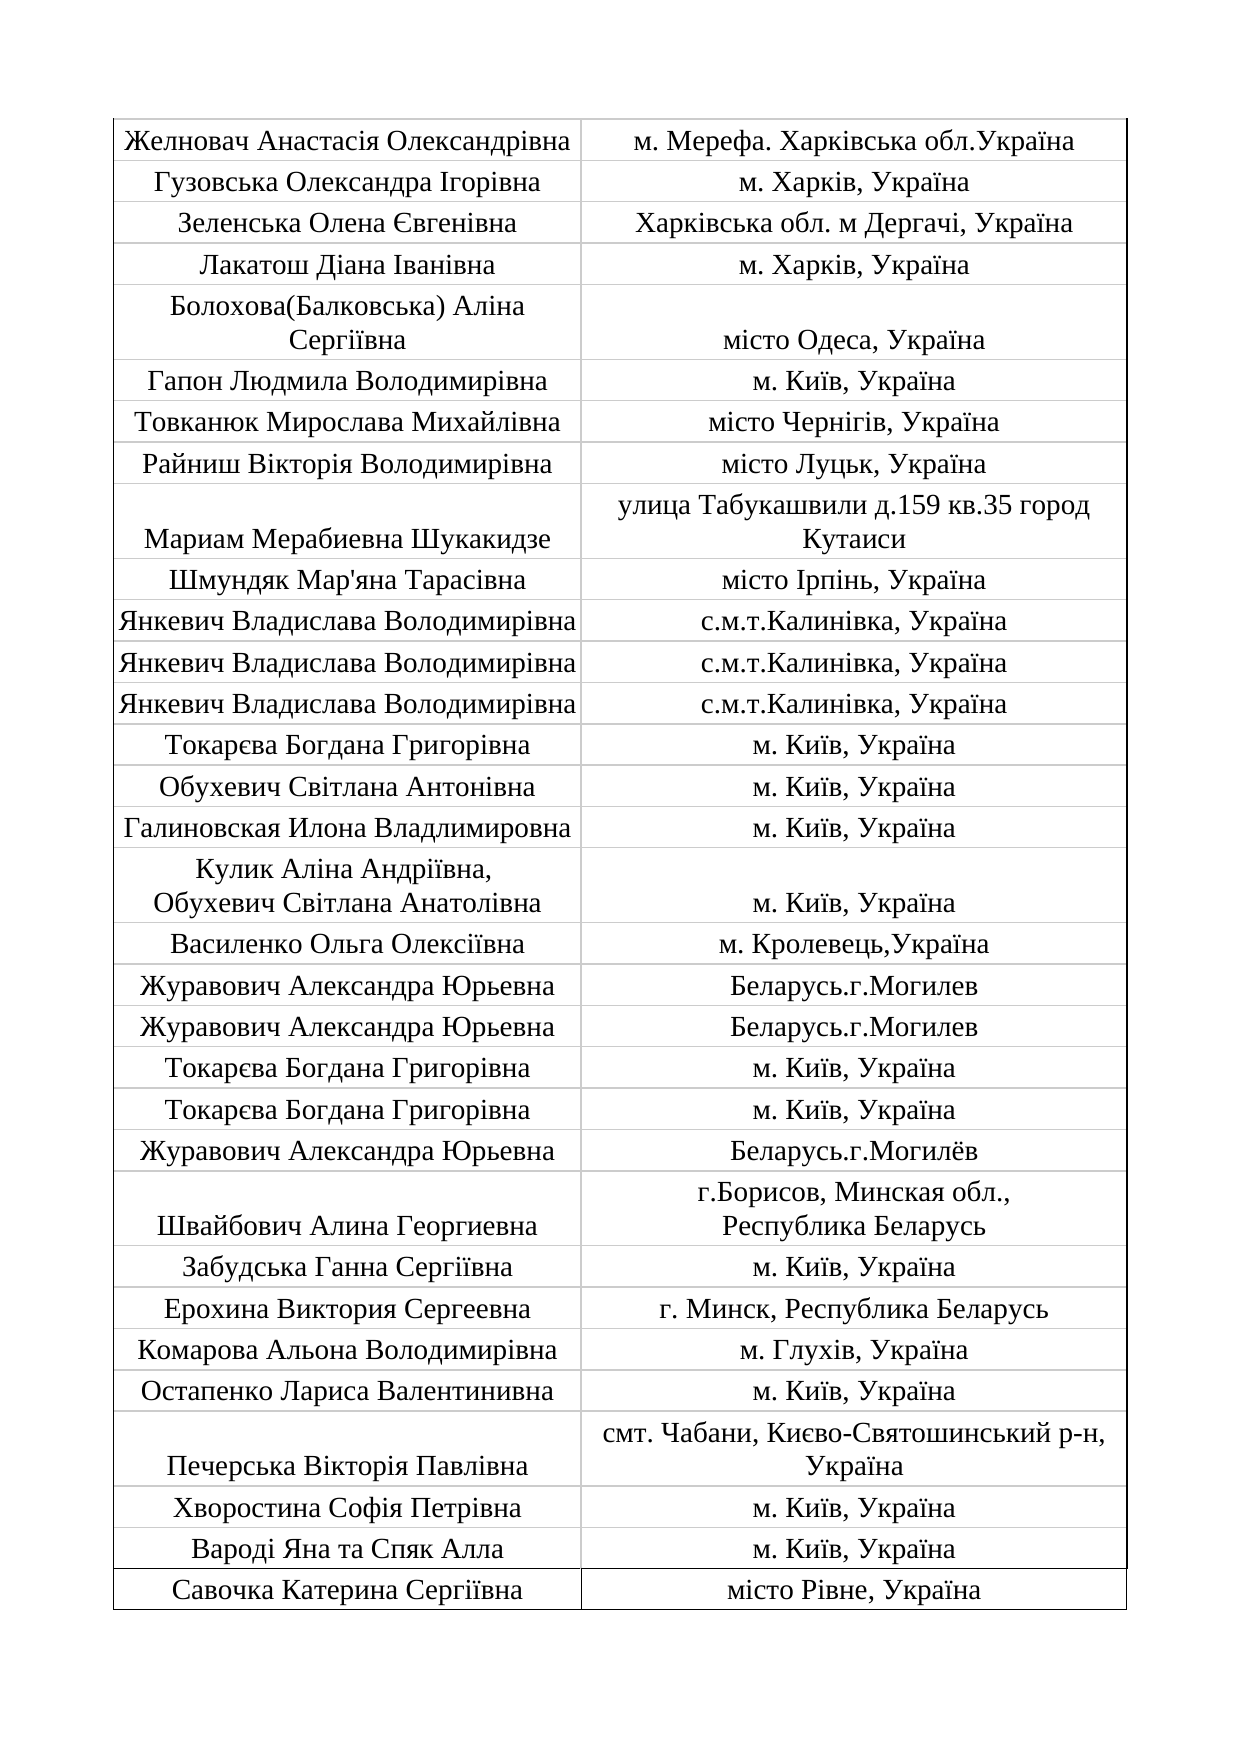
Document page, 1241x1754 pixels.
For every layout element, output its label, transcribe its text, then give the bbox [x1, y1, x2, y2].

table_cell місто Чернігів, Україна [582, 401, 1126, 441]
table_cell м. Кролевець,Україна [582, 923, 1126, 963]
table_cell Гузовська Олександра Ігорівна [114, 161, 580, 201]
table_cell Обухевич Світлана Антонівна [114, 766, 580, 806]
table_cell м. Київ, Україна [582, 725, 1126, 764]
table_cell улица Табукашвили д.159 кв.35 город Кутаиси [582, 484, 1126, 557]
table_cell м. Київ, Україна [582, 1047, 1126, 1087]
table_cell Болохова(Балковська) Аліна Сергіївна [114, 285, 580, 358]
table_cell м. Київ, Україна [582, 1487, 1126, 1526]
table_cell Забудська Ганна Сергіївна [114, 1246, 580, 1286]
table_cell м. Харків, Україна [582, 161, 1126, 201]
table_cell місто Луцьк, Україна [582, 443, 1126, 482]
table_cell Остапенко Лариса Валентинивна [114, 1371, 580, 1410]
table_cell г.Борисов, Минская обл., Республика Беларусь [582, 1172, 1126, 1245]
table_cell Василенко Ольга Олексіївна [114, 923, 580, 963]
table_cell м. Глухів, Україна [582, 1329, 1126, 1369]
table_cell Мариам Мерабиевна Шукакидзе [114, 484, 580, 557]
table_cell Хворостина Софія Петрівна [114, 1487, 580, 1526]
table_cell Комарова Альона Володимирівна [114, 1329, 580, 1369]
table_cell Лакатош Діана Іванівна [114, 244, 580, 283]
table_cell Журавович Александра Юрьевна [114, 965, 580, 1004]
table_cell Токарєва Богдана Григорівна [114, 1047, 580, 1087]
table_cell місто Одеса, Україна [582, 285, 1126, 358]
table_cell м. Київ, Україна [582, 766, 1126, 806]
table_cell Янкевич Владислава Володимирівна [114, 683, 580, 723]
table_cell Кулик Аліна Андріївна, Обухевич Світлана Анатолівна [114, 848, 580, 922]
table_cell Янкевич Владислава Володимирівна [114, 600, 580, 640]
table_cell Галиновская Илона Владлимировна [114, 807, 580, 847]
table_cell Журавович Александра Юрьевна [114, 1006, 580, 1046]
table_cell м. Київ, Україна [582, 1371, 1126, 1410]
table_cell Райниш Вікторія Володимирівна [114, 443, 580, 482]
table_cell с.м.т.Калинівка, Україна [582, 642, 1126, 681]
table_cell Гапон Людмила Володимирівна [114, 360, 580, 400]
table_cell м. Харків, Україна [582, 244, 1126, 283]
table_cell м. Київ, Україна [582, 1528, 1126, 1568]
table_cell Журавович Александра Юрьевна [114, 1130, 580, 1170]
table_cell с.м.т.Калинівка, Україна [582, 683, 1126, 723]
table_cell Беларусь.г.Могилёв [582, 1130, 1126, 1170]
table_cell Ерохина Виктория Сергеевна [114, 1288, 580, 1327]
table_cell Савочка Катерина Сергіївна [114, 1569, 581, 1609]
table_cell місто Ірпінь, Україна [582, 559, 1126, 599]
table_cell смт. Чабани, Києво-Святошинський р-н, Україна [582, 1412, 1126, 1485]
table_cell Токарєва Богдана Григорівна [114, 725, 580, 764]
table_cell м. Мерефа. Харківська обл.Україна [582, 120, 1126, 159]
table_cell Зеленська Олена Євгенівна [114, 202, 580, 242]
table_cell Швайбович Алина Георгиевна [114, 1172, 580, 1245]
table_cell Вароді Яна та Спяк Алла [114, 1528, 580, 1568]
table_cell м. Київ, Україна [582, 848, 1126, 922]
table_cell с.м.т.Калинівка, Україна [582, 600, 1126, 640]
table_cell Беларусь.г.Могилев [582, 1006, 1126, 1046]
table_cell Шмундяк Мар'яна Тарасівна [114, 559, 580, 599]
table_cell Харківська обл. м Дергачі, Україна [582, 202, 1126, 242]
table_cell м. Київ, Україна [582, 360, 1126, 400]
table_cell м. Київ, Україна [582, 1246, 1126, 1286]
table_cell г. Минск, Республика Беларусь [582, 1288, 1126, 1327]
table_cell м. Київ, Україна [582, 1089, 1126, 1128]
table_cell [582, 1569, 1126, 1609]
table_cell Печерська Вікторія Павлівна [114, 1412, 580, 1485]
table_cell м. Київ, Україна [582, 807, 1126, 847]
table_cell Беларусь.г.Могилев [582, 965, 1126, 1004]
table_cell Товканюк Мирослава Михайлівна [114, 401, 580, 441]
table_cell Токарєва Богдана Григорівна [114, 1089, 580, 1128]
table_cell Желновач Анастасія Олександрівна [114, 120, 580, 159]
table_cell Янкевич Владислава Володимирівна [114, 642, 580, 681]
